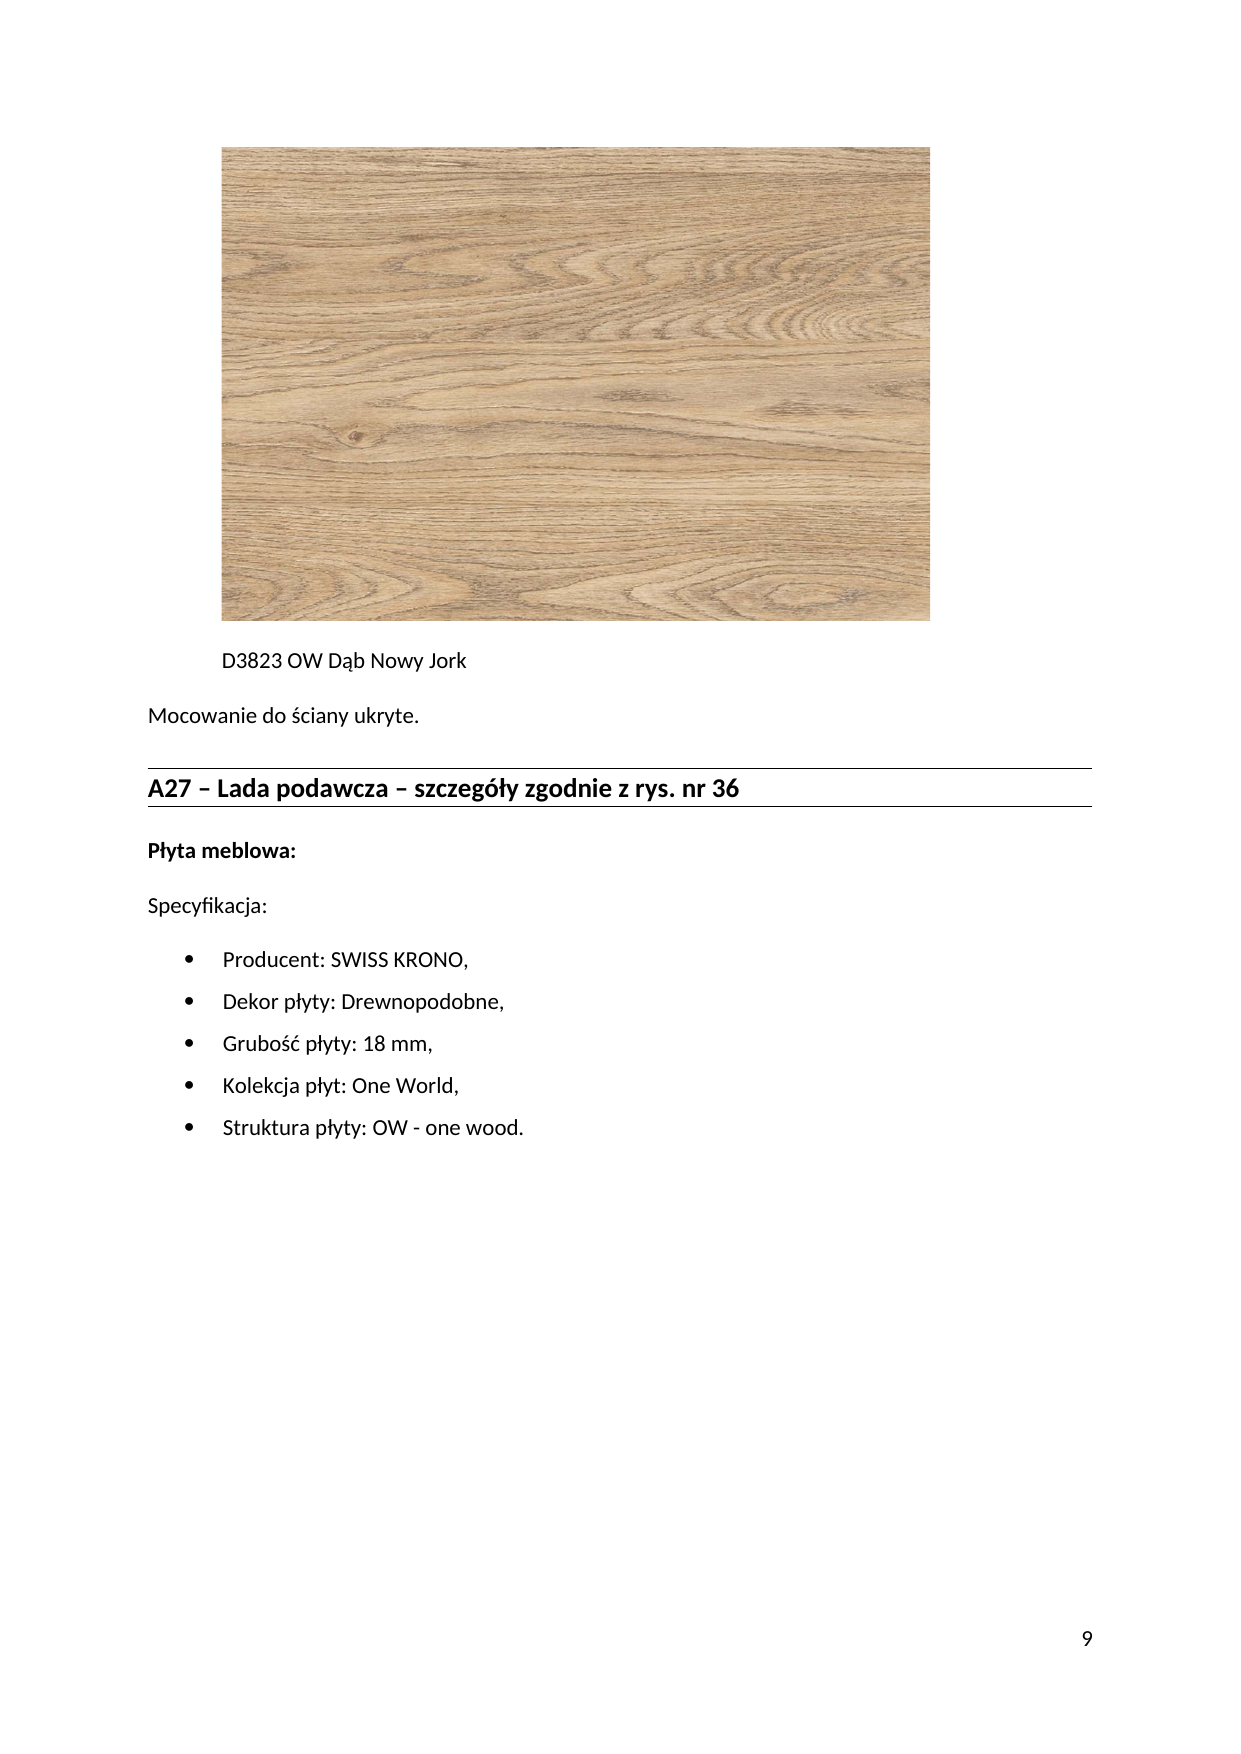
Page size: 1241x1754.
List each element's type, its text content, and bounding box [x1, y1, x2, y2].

list Kolekcja płyt: One World, [185, 1071, 1092, 1099]
text Specyfikacja: [148, 891, 1092, 919]
list Producent: SWISS KRONO, [185, 945, 1092, 973]
list Grubość płyty: 18 mm, [185, 1029, 1092, 1057]
picture [221, 147, 931, 621]
list Dekor płyty: Drewnopodobne, [185, 987, 1092, 1015]
list Struktura płyty: OW - one wood. [185, 1113, 1092, 1141]
subtitle A27 – Lada podawcza – szczegóły zgodnie z rys. nr 36 [148, 769, 1092, 806]
text Płyta meblowa: [148, 836, 1092, 864]
text Mocowanie do ściany ukryte. [148, 701, 1092, 729]
text D3823 OW Dąb Nowy Jork [222, 647, 1092, 674]
